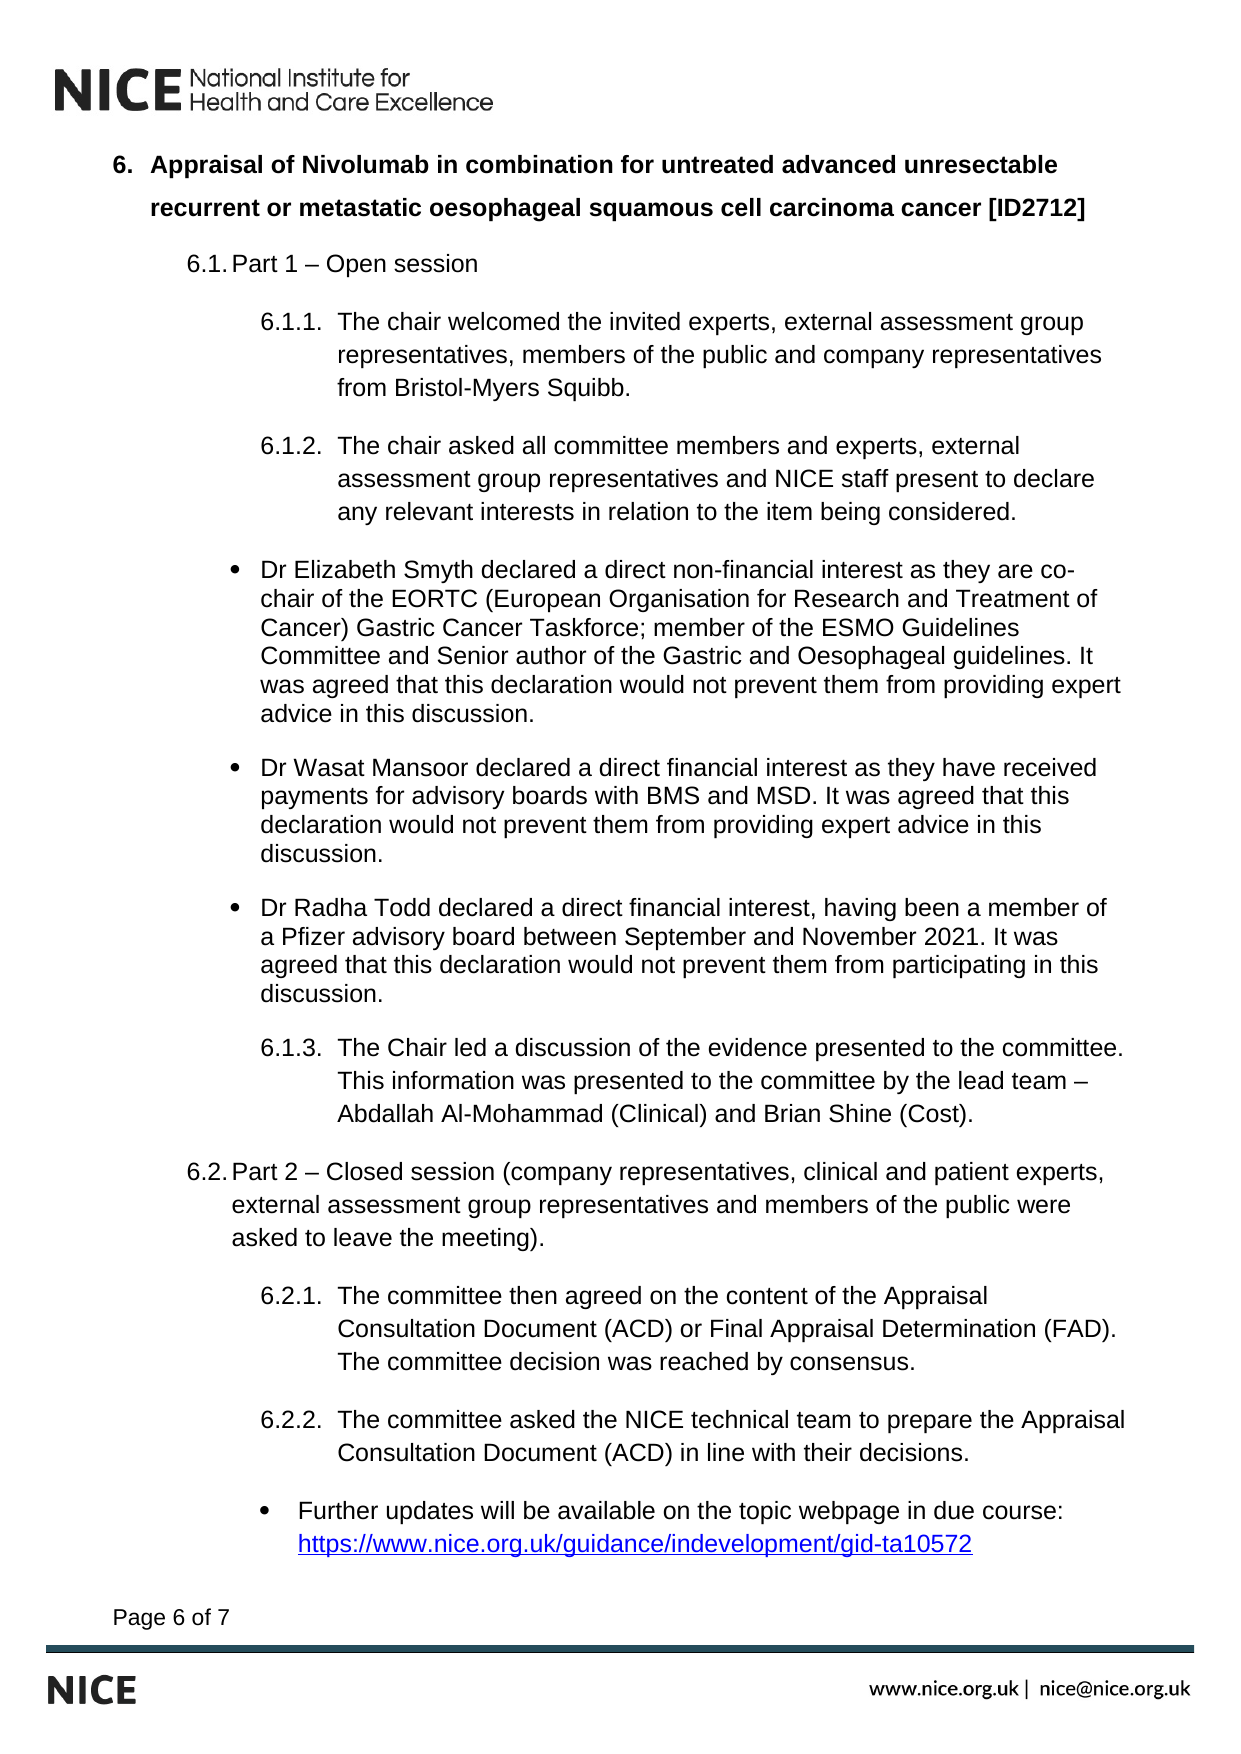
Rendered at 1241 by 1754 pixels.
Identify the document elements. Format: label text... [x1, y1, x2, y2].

text Dr Radha Todd declared a direct financial interest, having been a member of a Pfizer advisory board between September and November 2021. It was agreed that this declaration would not prevent them from participating in this discussion. [231, 893, 1128, 1008]
text Dr Wasat Mansoor declared a direct financial interest as they have received payments for advisory boards with BMS and MSD. It was agreed that this declaration would not prevent them from providing expert advice in this discussion. [231, 752, 1128, 868]
picture [46, 1645, 1195, 1729]
text Part 2 – Closed session (company representatives, clinical and patient experts, external assessment group representatives and members of the public were asked to leave the meeting). [186, 1157, 1128, 1252]
list The Chair led a discussion of the evidence presented to the committee. This information was presented to the committee by the lead team – Abdallah Al-Mohammad (Clinical) and Brian Shine (Cost). [260, 1033, 1128, 1127]
picture [32, 47, 511, 128]
text The committee asked the NICE technical team to prepare the Appraisal Consultation Document (ACD) in line with their decisions. [260, 1405, 1128, 1467]
text The chair welcomed the invited experts, external assessment group representatives, members of the public and company representatives from Bristol-Myers Squibb. [260, 307, 1128, 402]
text The committee then agreed on the content of the Appraisal Consultation Document (ACD) or Final Appraisal Determination (FAD). The committee decision was reached by consensus. [260, 1281, 1128, 1376]
text The chair asked all committee members and experts, external assessment group representatives and NICE staff present to declare any relevant interests in relation to the item being considered. [260, 431, 1128, 526]
text Part 1 – Open session [186, 249, 1128, 277]
list Further updates will be available on the topic webpage in due course: https://www.nice.org.uk/guidance/indevelopment/gid-ta10572 [260, 1496, 1128, 1558]
text Dr Elizabeth Smyth declared a direct non-financial interest as they are co-chair of the EORTC (European Organisation for Research and Treatment of Cancer) Gastric Cancer Taskforce; member of the ESMO Guidelines Committee and Senior author of the Gastric and Oesophageal guidelines. It was agreed that this declaration would not prevent them from providing expert advice in this discussion. [231, 555, 1128, 727]
subtitle Appraisal of Nivolumab in combination for untreated advanced unresectable recurrent or metastatic oesophageal squamous cell carcinoma cancer [ID2712] [112, 150, 1128, 222]
